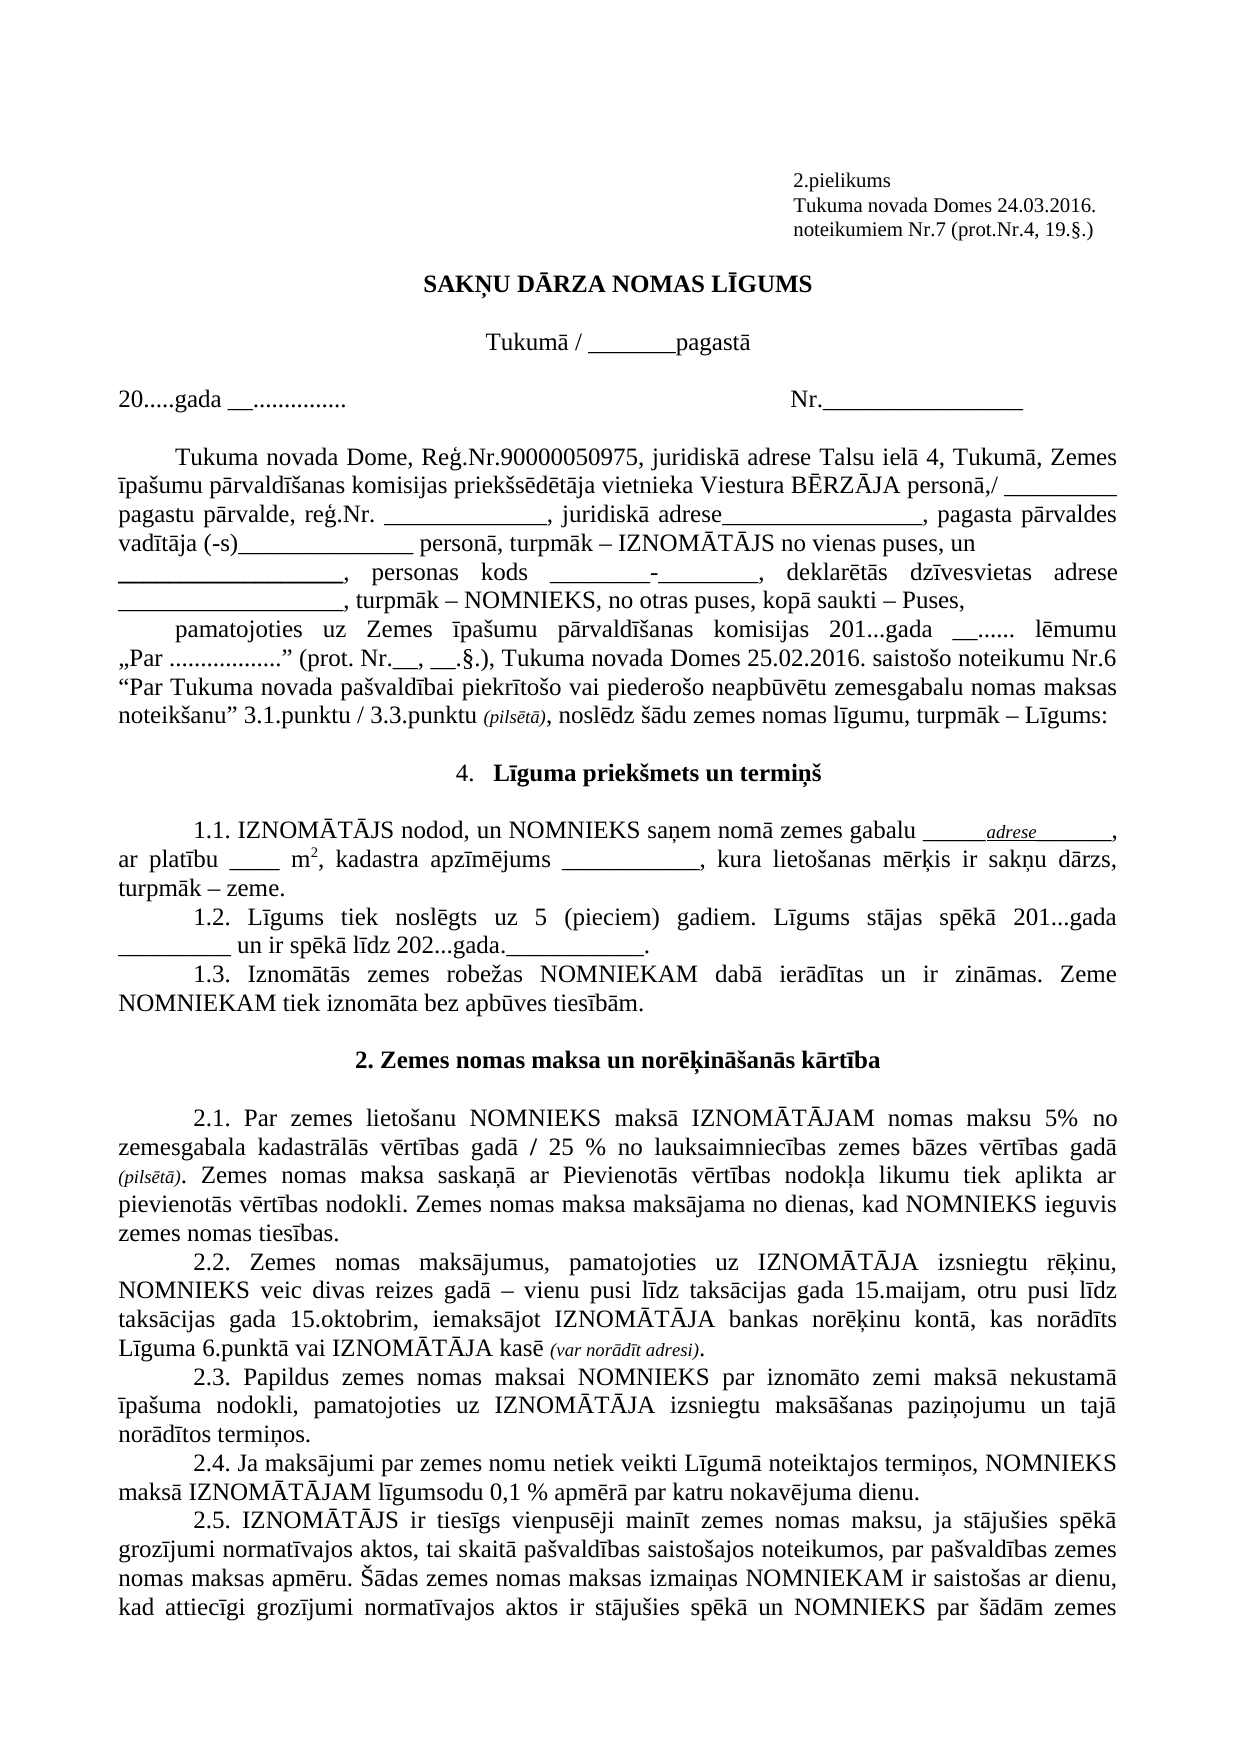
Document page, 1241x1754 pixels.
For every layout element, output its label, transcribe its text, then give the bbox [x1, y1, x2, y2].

text Tukuma novada Dome, Reģ.Nr.90000050975, juridiskā adrese Talsu ielā 4, Tukumā, Zemes īpašumu pārvaldīšanas komisijas priekšsēdētāja vietnieka Viestura BĒRZĀJA personā,/ _________ pagastu pārvalde, reģ.Nr. _____________, juridiskā adrese________________, pagasta pārvaldes vadītāja (-s)______________ personā, turpmāk – IZNOMĀTĀJS no vienas puses, un [118, 442, 1118, 557]
text Tukumā / _______pagastā [118, 327, 1118, 356]
text 2.1. Par zemes lietošanu NOMNIEKS maksā IZNOMĀTĀJAM nomas maksu 5% no zemesgabala kadastrālās vērtības gadā / 25 % no lauksaimniecības zemes bāzes vērtības gadā (pilsētā). Zemes nomas maksa saskaņā ar Pievienotās vērtības nodokļa likumu tiek aplikta ar pievienotās vērtības nodokli. Zemes nomas maksa maksājama no dienas, kad NOMNIEKS ieguvis zemes nomas tiesības. [118, 1103, 1118, 1247]
text 2.3. Papildus zemes nomas maksai NOMNIEKS par iznomāto zemi maksā nekustamā īpašuma nodokli, pamatojoties uz IZNOMĀTĀJA izsniegtu maksāšanas paziņojumu un tajā norādītos termiņos. [118, 1362, 1118, 1448]
text __________________, personas kods ________-________, deklarētās dzīvesvietas adrese __________________, turpmāk – NOMNIEKS, no otras puses, kopā saukti – Puses, [118, 557, 1118, 614]
list Līguma priekšmets un termiņš [456, 758, 1118, 787]
text 1.1. IZNOMĀTĀJS nodod, un NOMNIEKS saņem nomā zemes gabalu _____adrese______, ar platību ____ m2, kadastra apzīmējums ___________, kura lietošanas mērķis ir sakņu dārzs, turpmāk – zeme. [118, 816, 1118, 902]
text 2. Zemes nomas maksa un norēķināšanās kārtība [118, 1046, 1118, 1074]
text pamatojoties uz Zemes īpašumu pārvaldīšanas komisijas 201...gada __...... lēmumu „Par ..................” (prot. Nr.__, __.§.), Tukuma novada Domes 25.02.2016. saistošo noteikumu Nr.6 “Par Tukuma novada pašvaldībai piekrītošo vai piederošo neapbūvētu zemesgabalu nomas maksas noteikšanu” 3.1.punktu / 3.3.punktu (pilsētā), noslēdz šādu zemes nomas līgumu, turpmāk – Līgums: [118, 614, 1118, 729]
text Tukuma novada Domes 24.03.2016. [118, 192, 1122, 217]
text 1.3. Iznomātās zemes robežas NOMNIEKAM dabā ierādītas un ir zināmas. Zeme NOMNIEKAM tiek iznomāta bez apbūves tiesībām. [118, 959, 1118, 1017]
text 2.pielikums [118, 168, 1122, 192]
text 2.4. Ja maksājumi par zemes nomu netiek veikti Līgumā noteiktajos termiņos, NOMNIEKS maksā IZNOMĀTĀJAM līgumsodu 0,1 % apmērā par katru nokavējuma dienu. [118, 1448, 1118, 1506]
text SAKŅU DĀRZA NOMAS LĪGUMS [118, 269, 1118, 298]
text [118, 1506, 1118, 1621]
text 20.....gada __............... Nr.________________ [118, 384, 1118, 413]
text 1.2. Līgums tiek noslēgts uz 5 (pieciem) gadiem. Līgums stājas spēkā 201...gada _________ un ir spēkā līdz 202...gada.___________. [118, 902, 1118, 959]
text 2.2. Zemes nomas maksājumus, pamatojoties uz IZNOMĀTĀJA izsniegtu rēķinu, NOMNIEKS veic divas reizes gadā – vienu pusi līdz taksācijas gada 15.maijam, otru pusi līdz taksācijas gada 15.oktobrim, iemaksājot IZNOMĀTĀJA bankas norēķinu kontā, kas norādīts Līguma 6.punktā vai IZNOMĀTĀJA kasē (var norādīt adresi). [118, 1247, 1118, 1362]
text noteikumiem Nr.7 (prot.Nr.4, 19.§.) [118, 217, 1122, 241]
